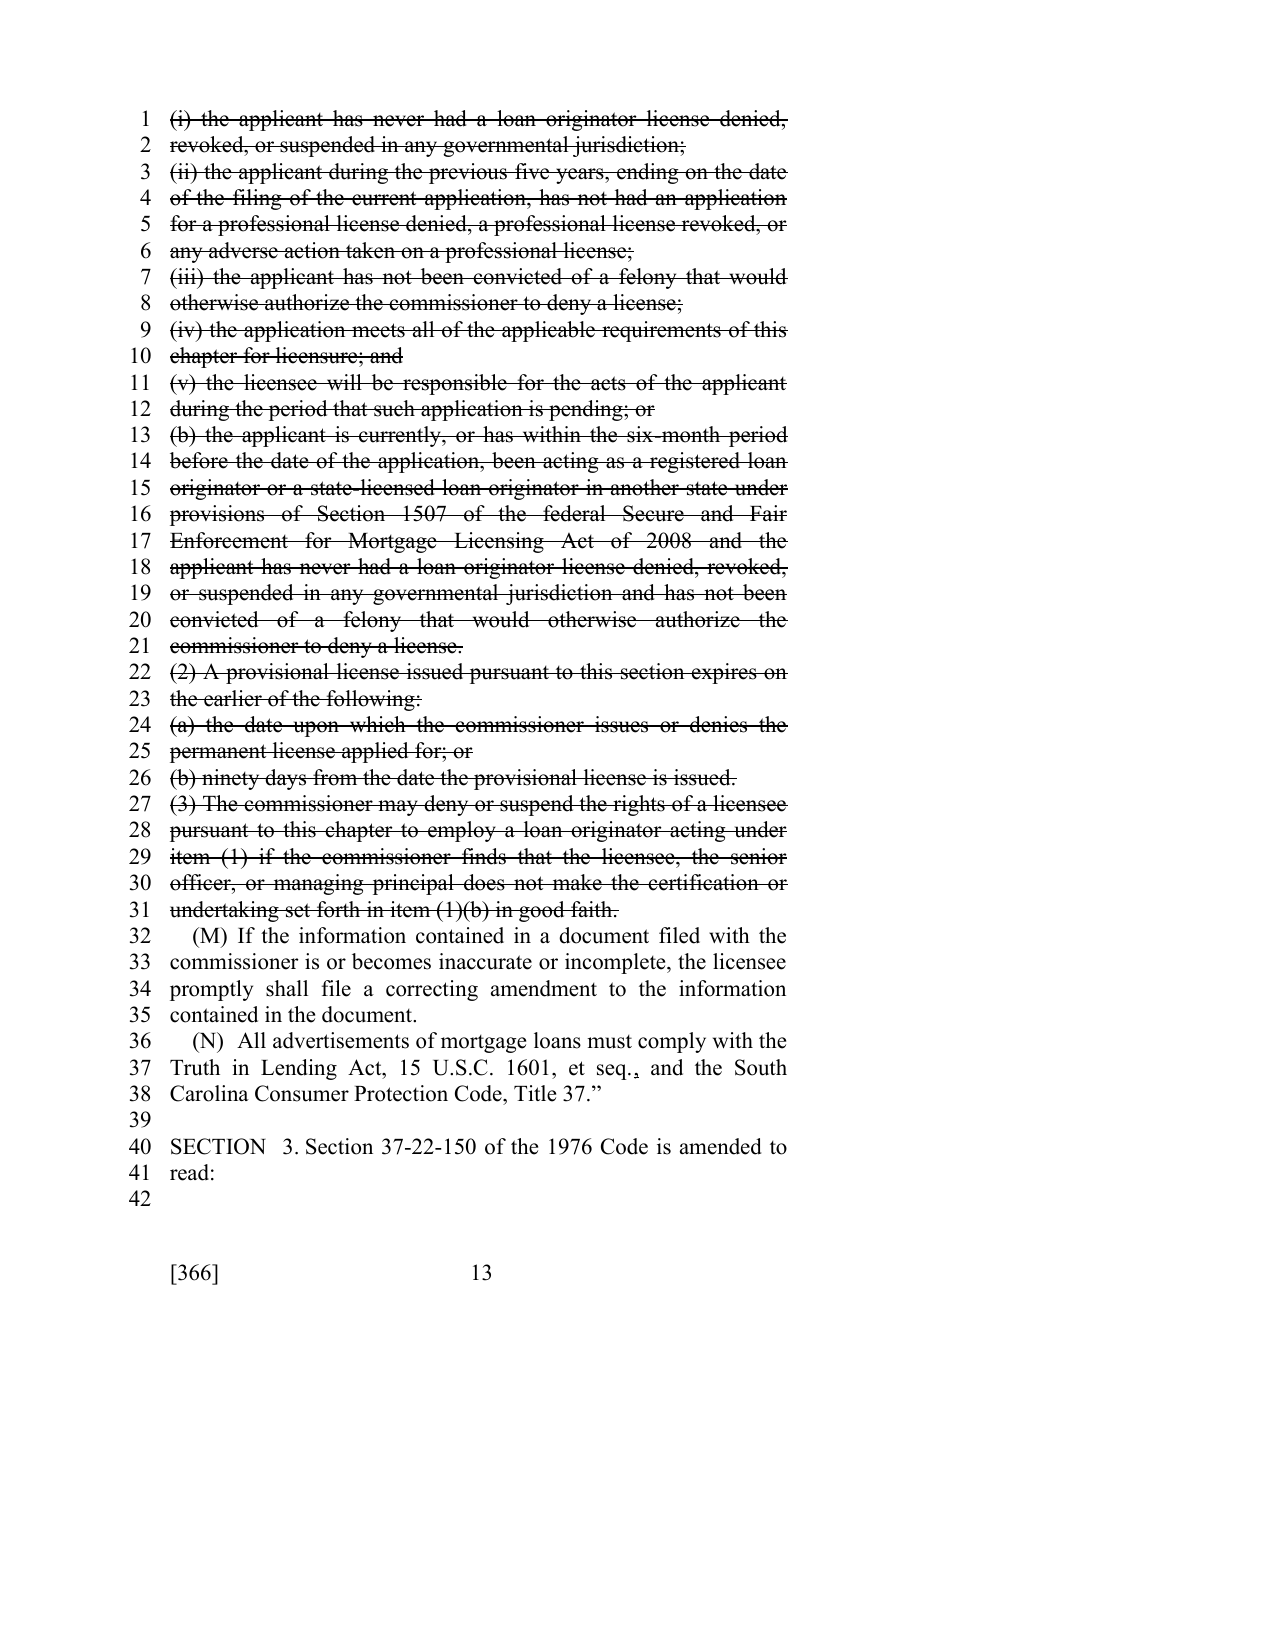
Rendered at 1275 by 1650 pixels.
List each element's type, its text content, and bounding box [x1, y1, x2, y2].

text (N) All advertisements of mortgage loans must comply with the Truth in Lending Act, 15 U.S.C. 1601, et seq., and the South Carolina Consumer Protection Code, Title 37.” [169, 1027, 787, 1106]
text (3) The commissioner may deny or suspend the rights of a licensee pursuant to this chapter to employ a loan originator acting under item (1) if the commissioner finds that the licensee, the senior officer, or managing principal does not make the certification or undertaking set forth in item (1)(b) in good faith. [169, 885, 787, 922]
text (2) A provisional license issued pursuant to this section expires on the earlier of the following: [169, 674, 787, 711]
text (iv) the application meets all of the applicable requirements of this chapter for licensure; and [169, 331, 787, 368]
text (b) ninety days from the date the provisional license is issued. [169, 764, 787, 790]
text (i) the applicant has never had a loan originator license denied, revoked, or suspended in any governmental jurisdiction; [169, 105, 787, 119]
text (v) the licensee will be responsible for the acts of the applicant during the period that such application is pending; or [169, 384, 787, 421]
text (a) the date upon which the commissioner issues or denies the permanent license applied for; or [169, 726, 787, 764]
text (ii) the applicant during the previous five years, ending on the date of the filing of the current application, has not had an application for a professional license denied, a professional license revoked, or any adverse action taken on a professional license; [169, 226, 787, 263]
text (iii) the applicant has not been convicted of a felony that would otherwise authorize the commissioner to deny a license; [169, 279, 787, 316]
text (2) A provisional license issued pursuant to this section expires on the earlier of the following: [169, 658, 787, 673]
text (i) the applicant has never had a loan originator license denied, revoked, or suspended in any governmental jurisdiction; [169, 120, 787, 158]
text (M) If the information contained in a document filed with the commissioner is or becomes inaccurate or incomplete, the licensee promptly shall file a correcting amendment to the information contained in the document. [169, 922, 787, 1027]
text (ii) the applicant during the previous five years, ending on the date of the filing of the current application, has not had an application for a professional license denied, a professional license revoked, or any adverse action taken on a professional license; [169, 199, 787, 225]
text (iv) the application meets all of the applicable requirements of this chapter for licensure; and [169, 316, 787, 330]
text SECTION 3. Section 37-22-150 of the 1976 Code is amended to read: [169, 1133, 787, 1186]
text (iii) the applicant has not been convicted of a felony that would otherwise authorize the commissioner to deny a license; [169, 263, 787, 278]
text (v) the licensee will be responsible for the acts of the applicant during the period that such application is pending; or [169, 368, 787, 383]
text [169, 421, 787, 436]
text (a) the date upon which the commissioner issues or denies the permanent license applied for; or [169, 711, 787, 725]
